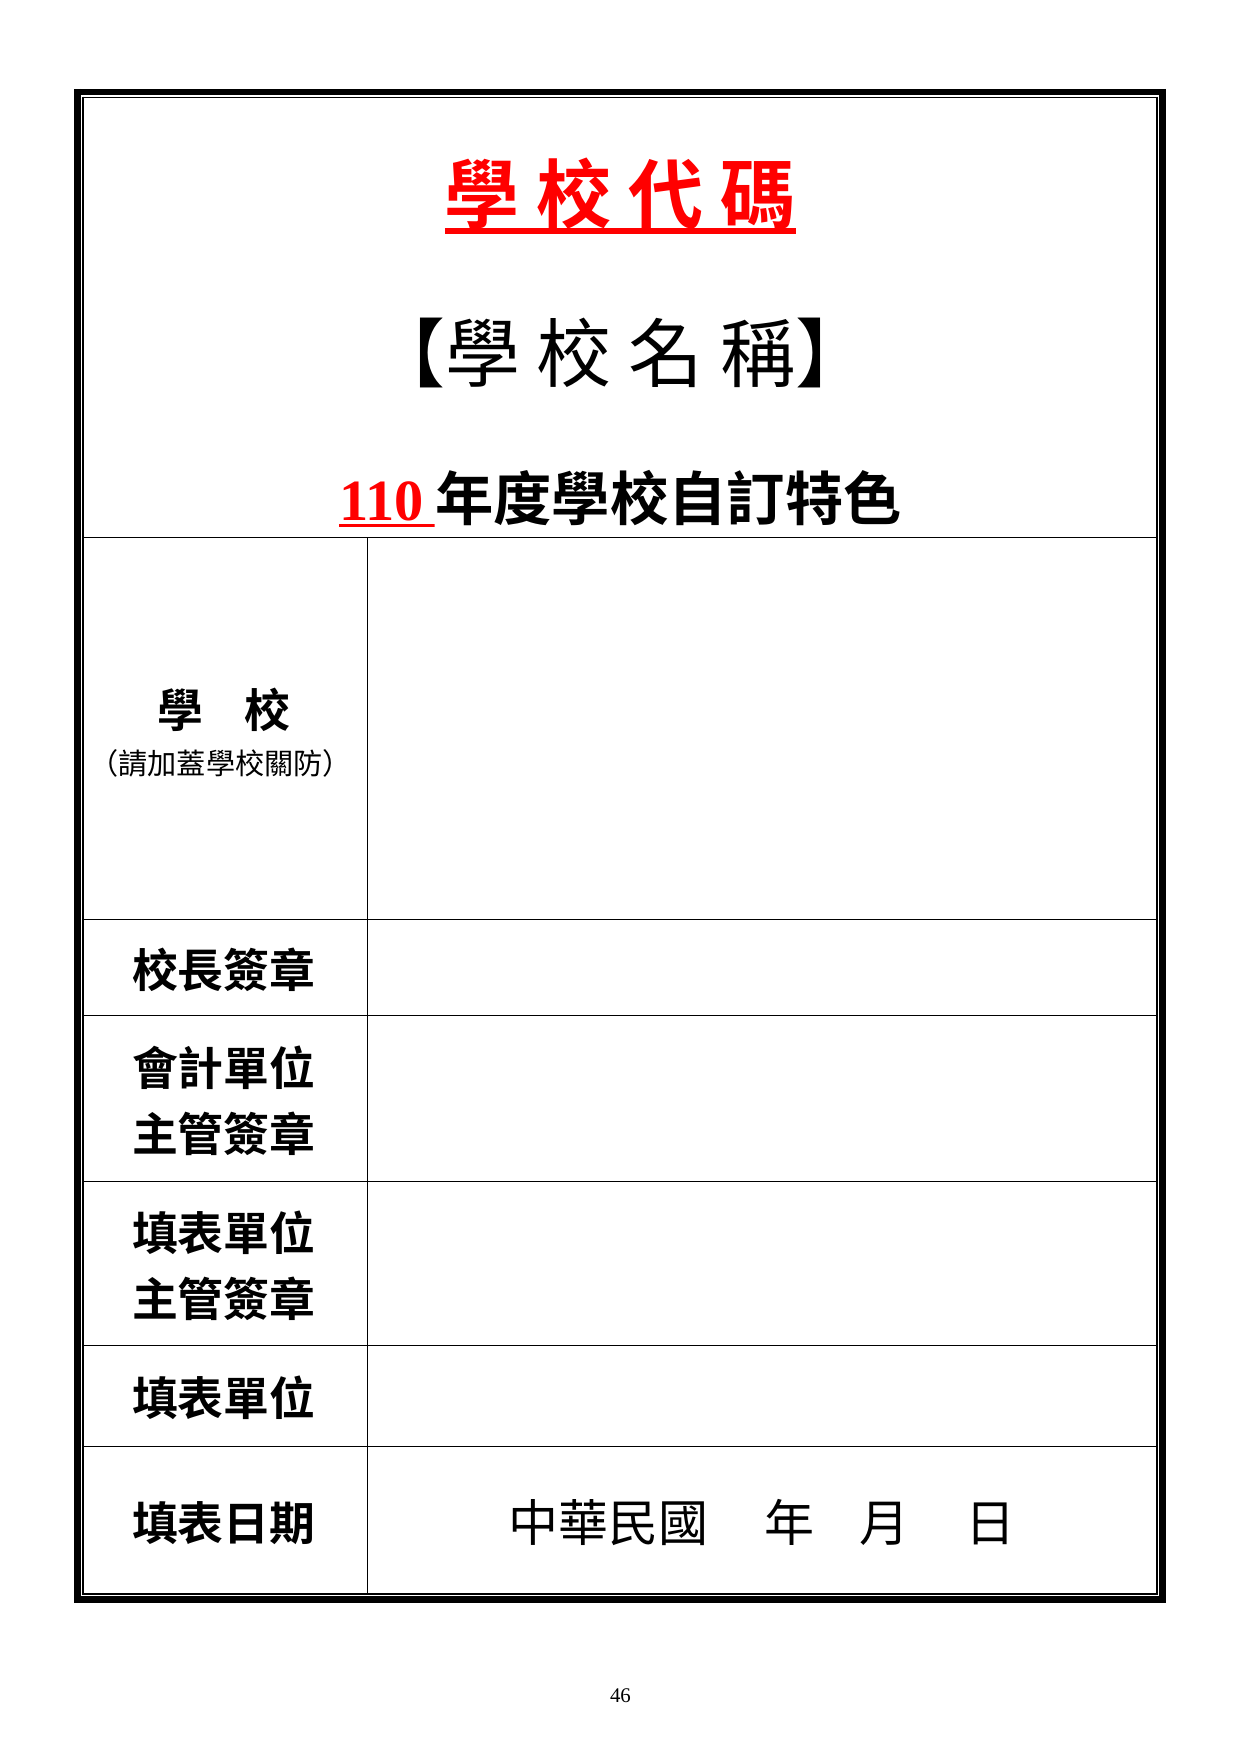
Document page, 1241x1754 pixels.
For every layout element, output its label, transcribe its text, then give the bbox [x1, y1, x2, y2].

table_cell [368, 1346, 1156, 1446]
table_header 學 校 代 碼 【學 校 名 稱】 110年度學校自訂特色 [84, 98, 1156, 537]
table_cell 學 校 （請加蓋學校關防） [84, 538, 367, 919]
table_cell [368, 1182, 1156, 1344]
table_cell [368, 1016, 1156, 1181]
table_cell 會計單位 主管簽章 [84, 1016, 367, 1181]
table_cell [368, 538, 1156, 919]
table_cell 校長簽章 [84, 920, 367, 1015]
table_cell [368, 920, 1156, 1015]
table_cell 填表單位 [84, 1346, 367, 1446]
table_cell 中華民國 年 月 日 [368, 1447, 1156, 1593]
table_cell 填表日期 [84, 1447, 367, 1593]
table_cell 填表單位 主管簽章 [84, 1182, 367, 1344]
